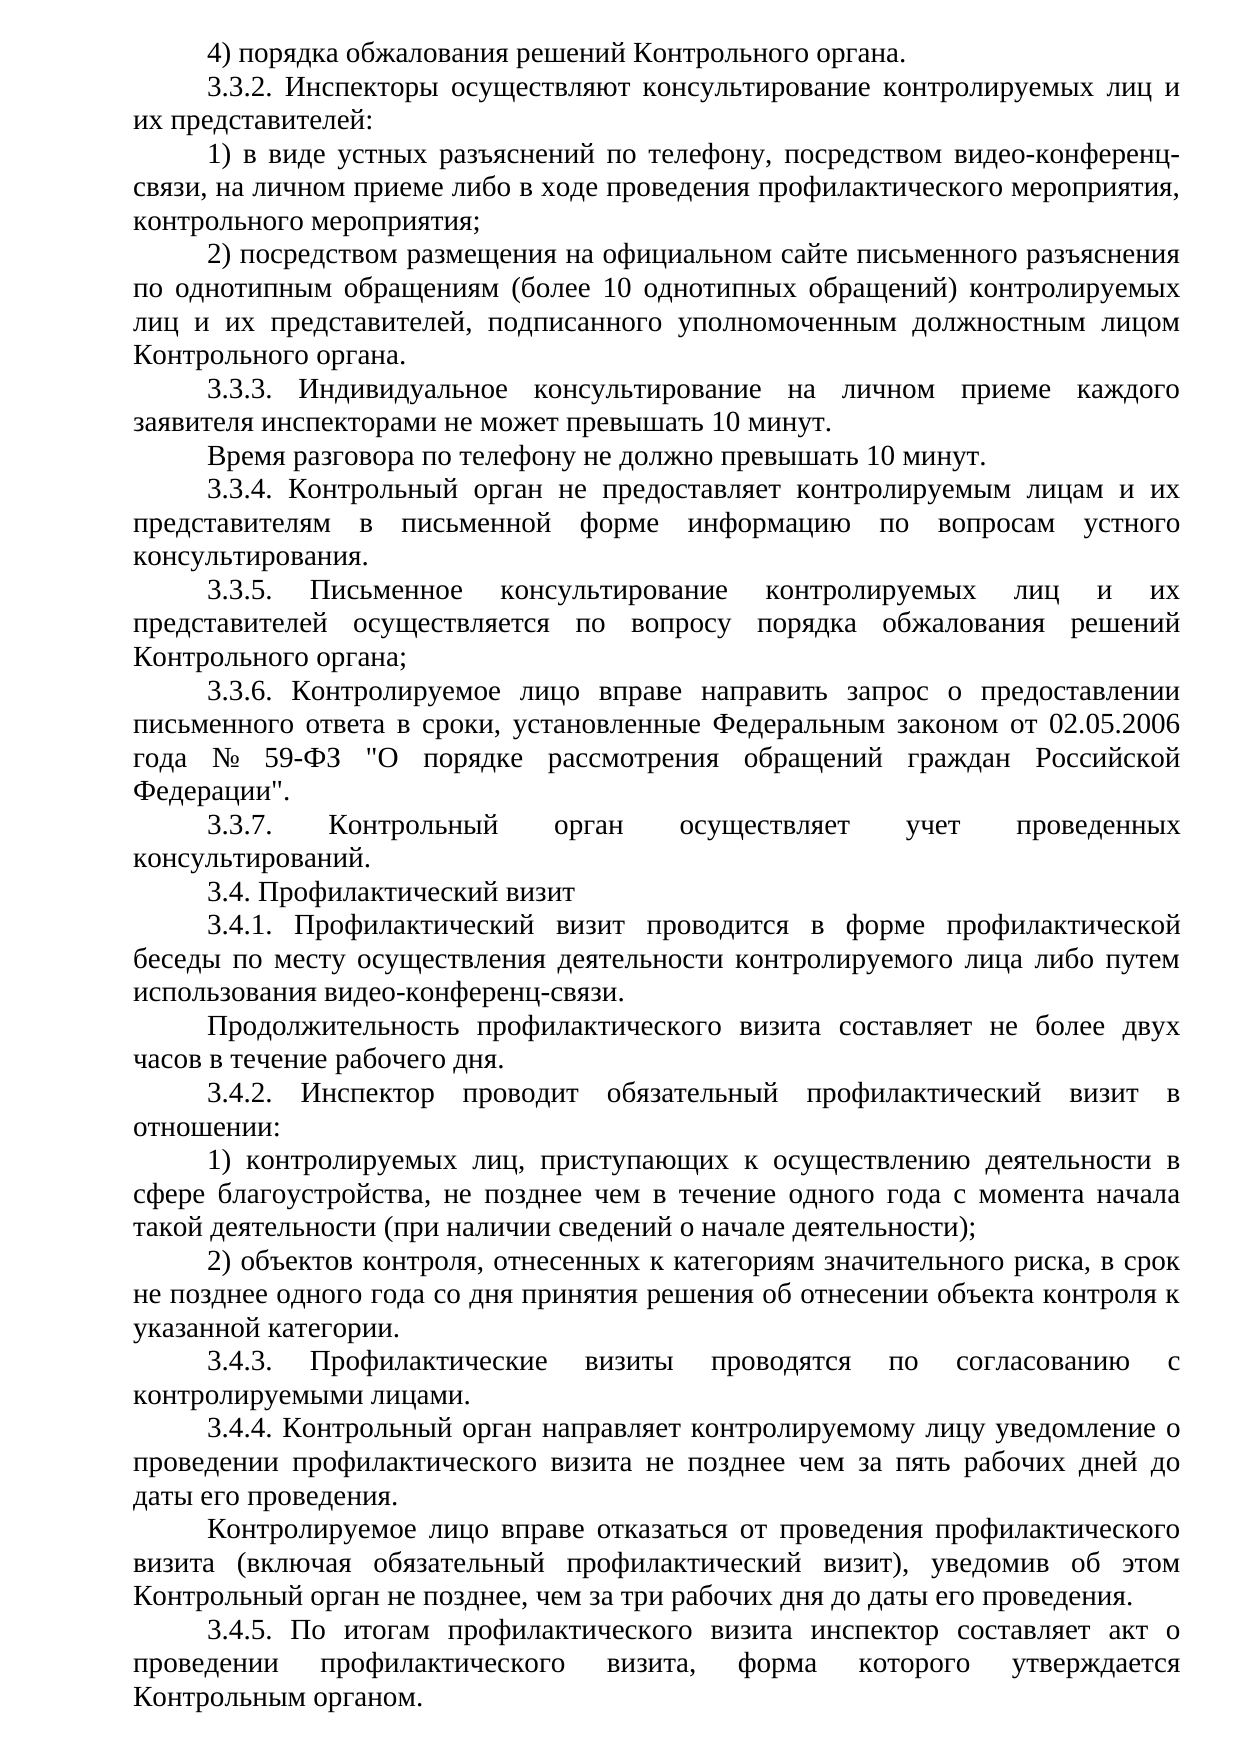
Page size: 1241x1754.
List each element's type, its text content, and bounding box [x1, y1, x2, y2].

text 2) объектов контроля, отнесенных к категориям значительного риска, в срок не позднее одного года со дня принятия решения об отнесении объекта контроля к указанной категории. [133, 1243, 1181, 1343]
text 3.3.2. Инспекторы осуществляют консультирование контролируемых лиц и их представителей: [133, 69, 1181, 136]
text 3.4.2. Инспектор проводит обязательный профилактический визит в отношении: [133, 1075, 1181, 1142]
text 3.4. Профилактический визит [133, 874, 1181, 907]
text 1) в виде устных разъяснений по телефону, посредством видео-конференц-связи, на личном приеме либо в ходе проведения профилактического мероприятия, контрольного мероприятия; [133, 136, 1181, 237]
text 1) контролируемых лиц, приступающих к осуществлению деятельности в сфере благоустройства, не позднее чем в течение одного года с момента начала такой деятельности (при наличии сведений о начале деятельности); [133, 1142, 1181, 1243]
text 3.4.1. Профилактический визит проводится в форме профилактической беседы по месту осуществления деятельности контролируемого лица либо путем использования видео-конференц-связи. [133, 907, 1181, 1008]
text 3.3.4. Контрольный орган не предоставляет контролируемым лицам и их представителям в письменной форме информацию по вопросам устного консультирования. [133, 471, 1181, 572]
text 3.3.7. Контрольный орган осуществляет учет проведенных консультирований. [133, 807, 1181, 874]
text 3.3.6. Контролируемое лицо вправе направить запрос о предоставлении письменного ответа в сроки, установленные Федеральным законом от 02.05.2006 года № 59-ФЗ "О порядке рассмотрения обращений граждан Российской Федерации". [133, 673, 1181, 807]
text 3.4.4. Контрольный орган направляет контролируемому лицу уведомление о проведении профилактического визита не позднее чем за пять рабочих дней до даты его проведения. [133, 1411, 1181, 1511]
text 3.3.5. Письменное консультирование контролируемых лиц и их представителей осуществляется по вопросу порядка обжалования решений Контрольного органа; [133, 572, 1181, 673]
text Контролируемое лицо вправе отказаться от проведения профилактического визита (включая обязательный профилактический визит), уведомив об этом Контрольный орган не позднее, чем за три рабочих дня до даты его проведения. [133, 1511, 1181, 1612]
text 4) порядка обжалования решений Контрольного органа. [133, 35, 1181, 69]
text Продолжительность профилактического визита составляет не более двух часов в течение рабочего дня. [133, 1008, 1181, 1075]
text 3.3.3. Индивидуальное консультирование на личном приеме каждого заявителя инспекторами не может превышать 10 минут. [133, 371, 1181, 438]
text 3.4.5. По итогам профилактического визита инспектор составляет акт о проведении профилактического визита, форма которого утверждается Контрольным органом. [133, 1612, 1181, 1712]
text 3.4.3. Профилактические визиты проводятся по согласованию с контролируемыми лицами. [133, 1343, 1181, 1411]
text 2) посредством размещения на официальном сайте письменного разъяснения по однотипным обращениям (более 10 однотипных обращений) контролируемых лиц и их представителей, подписанного уполномоченным должностным лицом Контрольного органа. [133, 237, 1181, 371]
text Время разговора по телефону не должно превышать 10 минут. [133, 438, 1181, 471]
